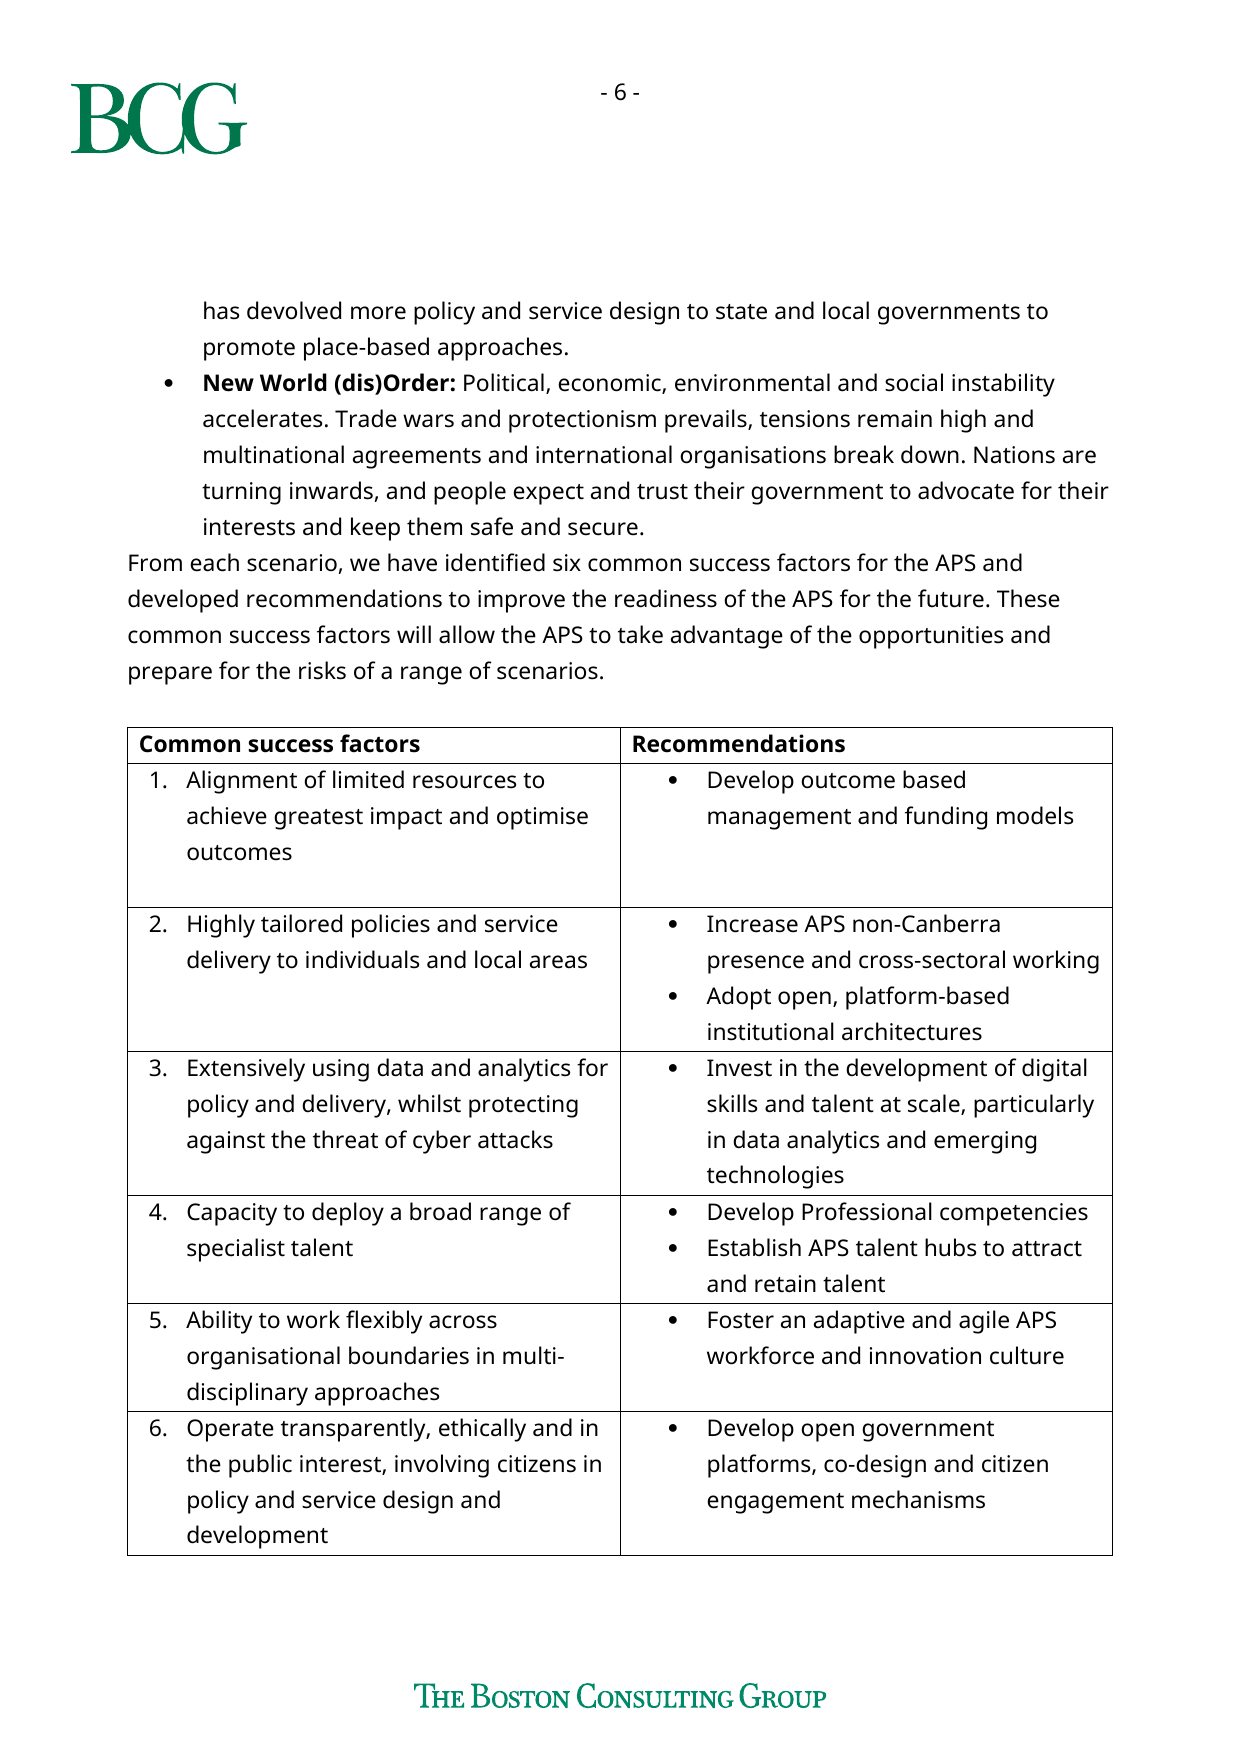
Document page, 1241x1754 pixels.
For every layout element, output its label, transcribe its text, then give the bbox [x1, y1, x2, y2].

table_header Common success factors [128, 728, 620, 763]
table_cell Develop Professional competencies Establish APS talent hubs to attract and retain talent [621, 1196, 1112, 1303]
table_cell Capacity to deploy a broad range of specialist talent [128, 1196, 620, 1303]
table_cell Develop outcome based management and funding models [621, 764, 1112, 907]
table_header Recommendations [621, 728, 1112, 763]
table_cell Ability to work flexibly across organisational boundaries in multi-disciplinary approaches [128, 1304, 620, 1411]
table_cell Develop open government platforms, co-design and citizen engagement mechanisms [621, 1412, 1112, 1554]
table_cell Increase APS non-Canberra presence and cross-sectoral working Adopt open, platform-based institutional architectures [621, 908, 1112, 1051]
table_cell Invest in the development of digital skills and talent at scale, particularly in data analytics and emerging technologies [621, 1052, 1112, 1194]
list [164, 295, 1113, 362]
table_cell Extensively using data and analytics for policy and delivery, whilst protecting against the threat of cyber attacks [128, 1052, 620, 1194]
table_cell Highly tailored policies and service delivery to individuals and local areas [128, 908, 620, 1051]
table_cell Foster an adaptive and agile APS workforce and innovation culture [621, 1304, 1112, 1411]
list New World (dis)Order: Political, economic, environmental and social instability accelerates. Trade wars and protectionism prevails, tensions remain high and multinational agreements and international organisations break down. Nations are turning inwards, and people expect and trust their government to advocate for their interests and keep them safe and secure. [164, 367, 1113, 542]
table_cell Operate transparently, ethically and in the public interest, involving citizens in policy and service design and development [128, 1412, 620, 1554]
table_cell Alignment of limited resources to achieve greatest impact and optimise outcomes [128, 764, 620, 907]
text From each scenario, we have identified six common success factors for the APS and developed recommendations to improve the readiness of the APS for the future. These common success factors will allow the APS to take advantage of the opportunities and prepare for the risks of a range of scenarios. [127, 547, 1113, 686]
